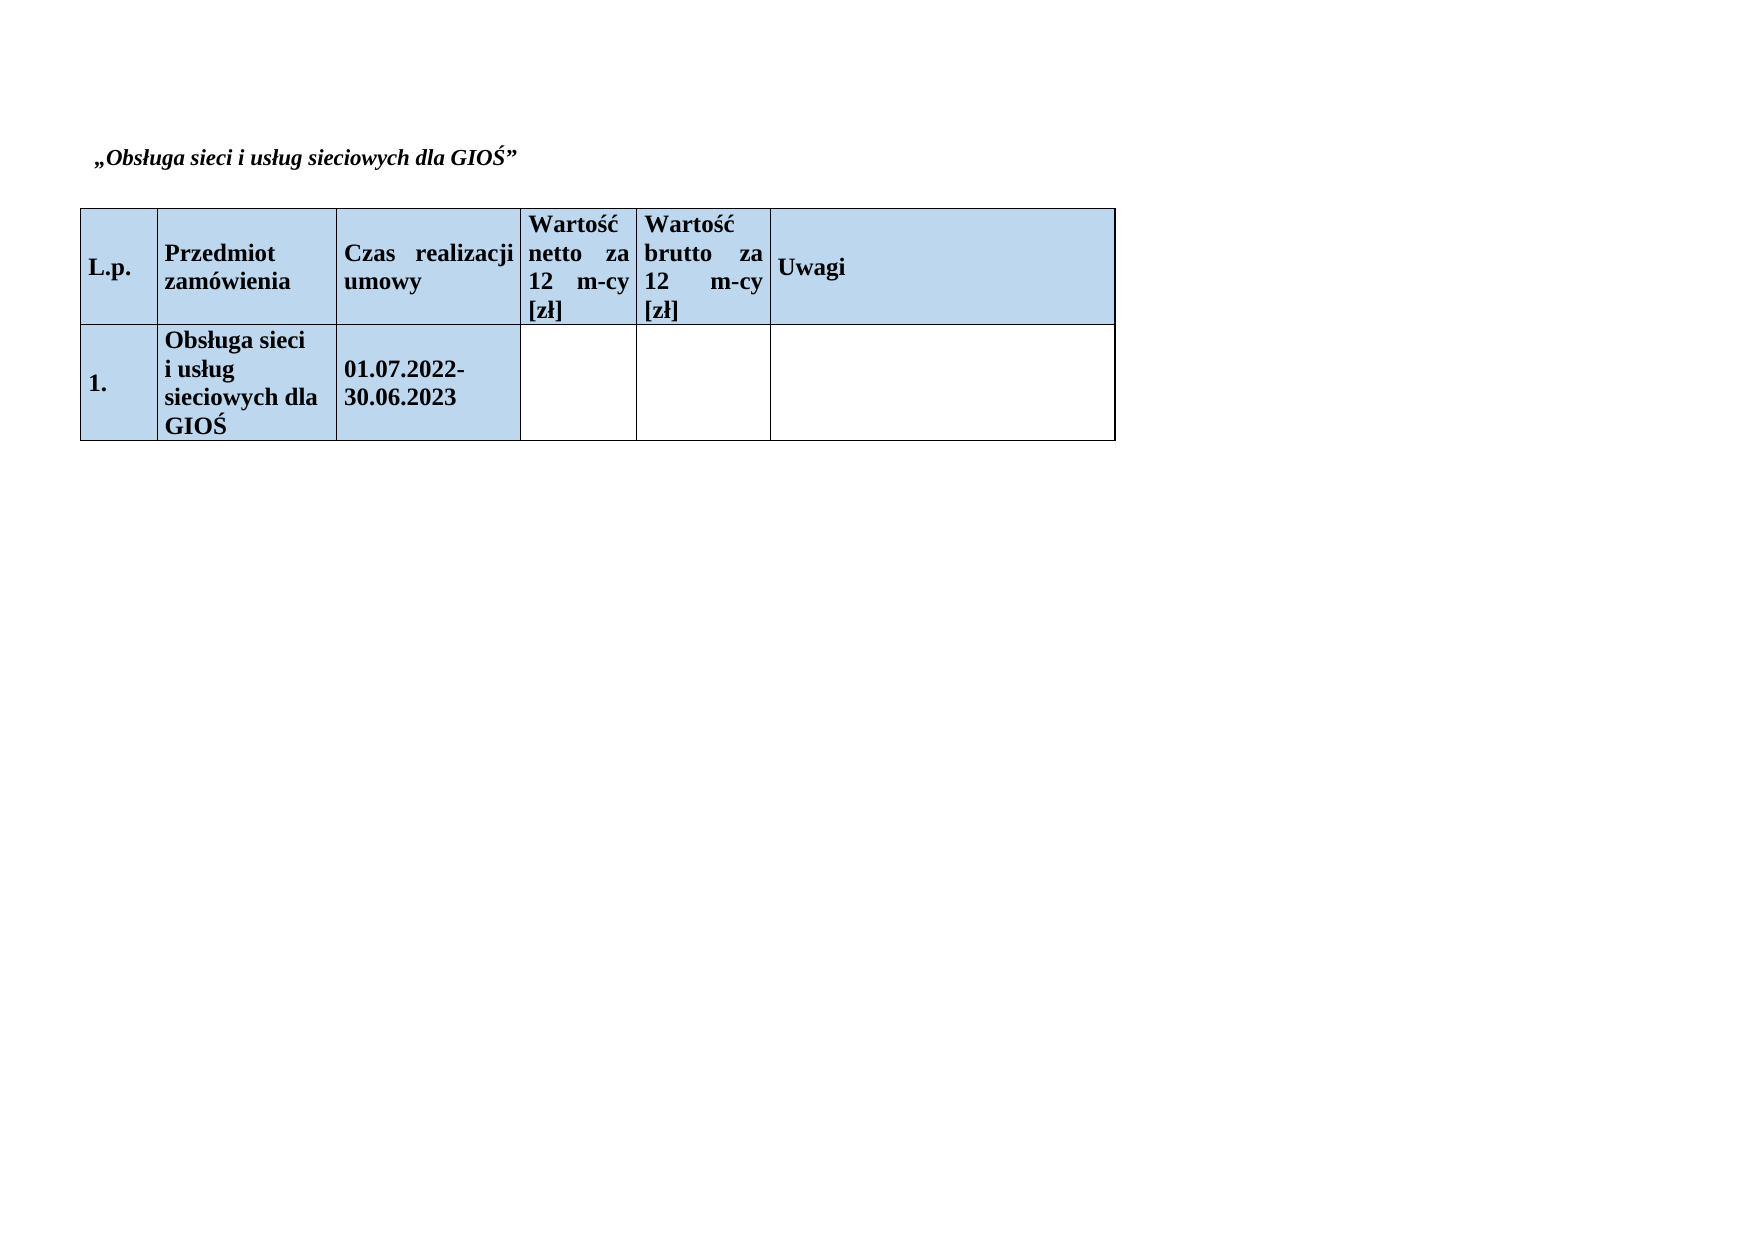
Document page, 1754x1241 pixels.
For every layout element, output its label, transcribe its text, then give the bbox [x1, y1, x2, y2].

table_cell Obsługa sieci i usług sieciowych dla GIOŚ [158, 325, 336, 440]
table_header Wartość netto za 12 m-cy [zł] [521, 209, 636, 324]
table_header L.p. [81, 209, 157, 324]
table_cell [637, 325, 770, 440]
table_header Czas realizacji umowy [337, 209, 520, 324]
table_cell [771, 325, 1114, 440]
table_header Wartość brutto za 12 m-cy [zł] [637, 209, 770, 324]
table_cell 01.07.2022-30.06.2023 [337, 325, 520, 440]
table_cell [521, 325, 636, 440]
table_header Przedmiot zamówienia [158, 209, 336, 324]
table_header Uwagi [771, 209, 1114, 324]
table_cell 1. [81, 325, 157, 440]
text „Obsługa sieci i usług sieciowych dla GIOŚ” [89, 144, 1665, 171]
